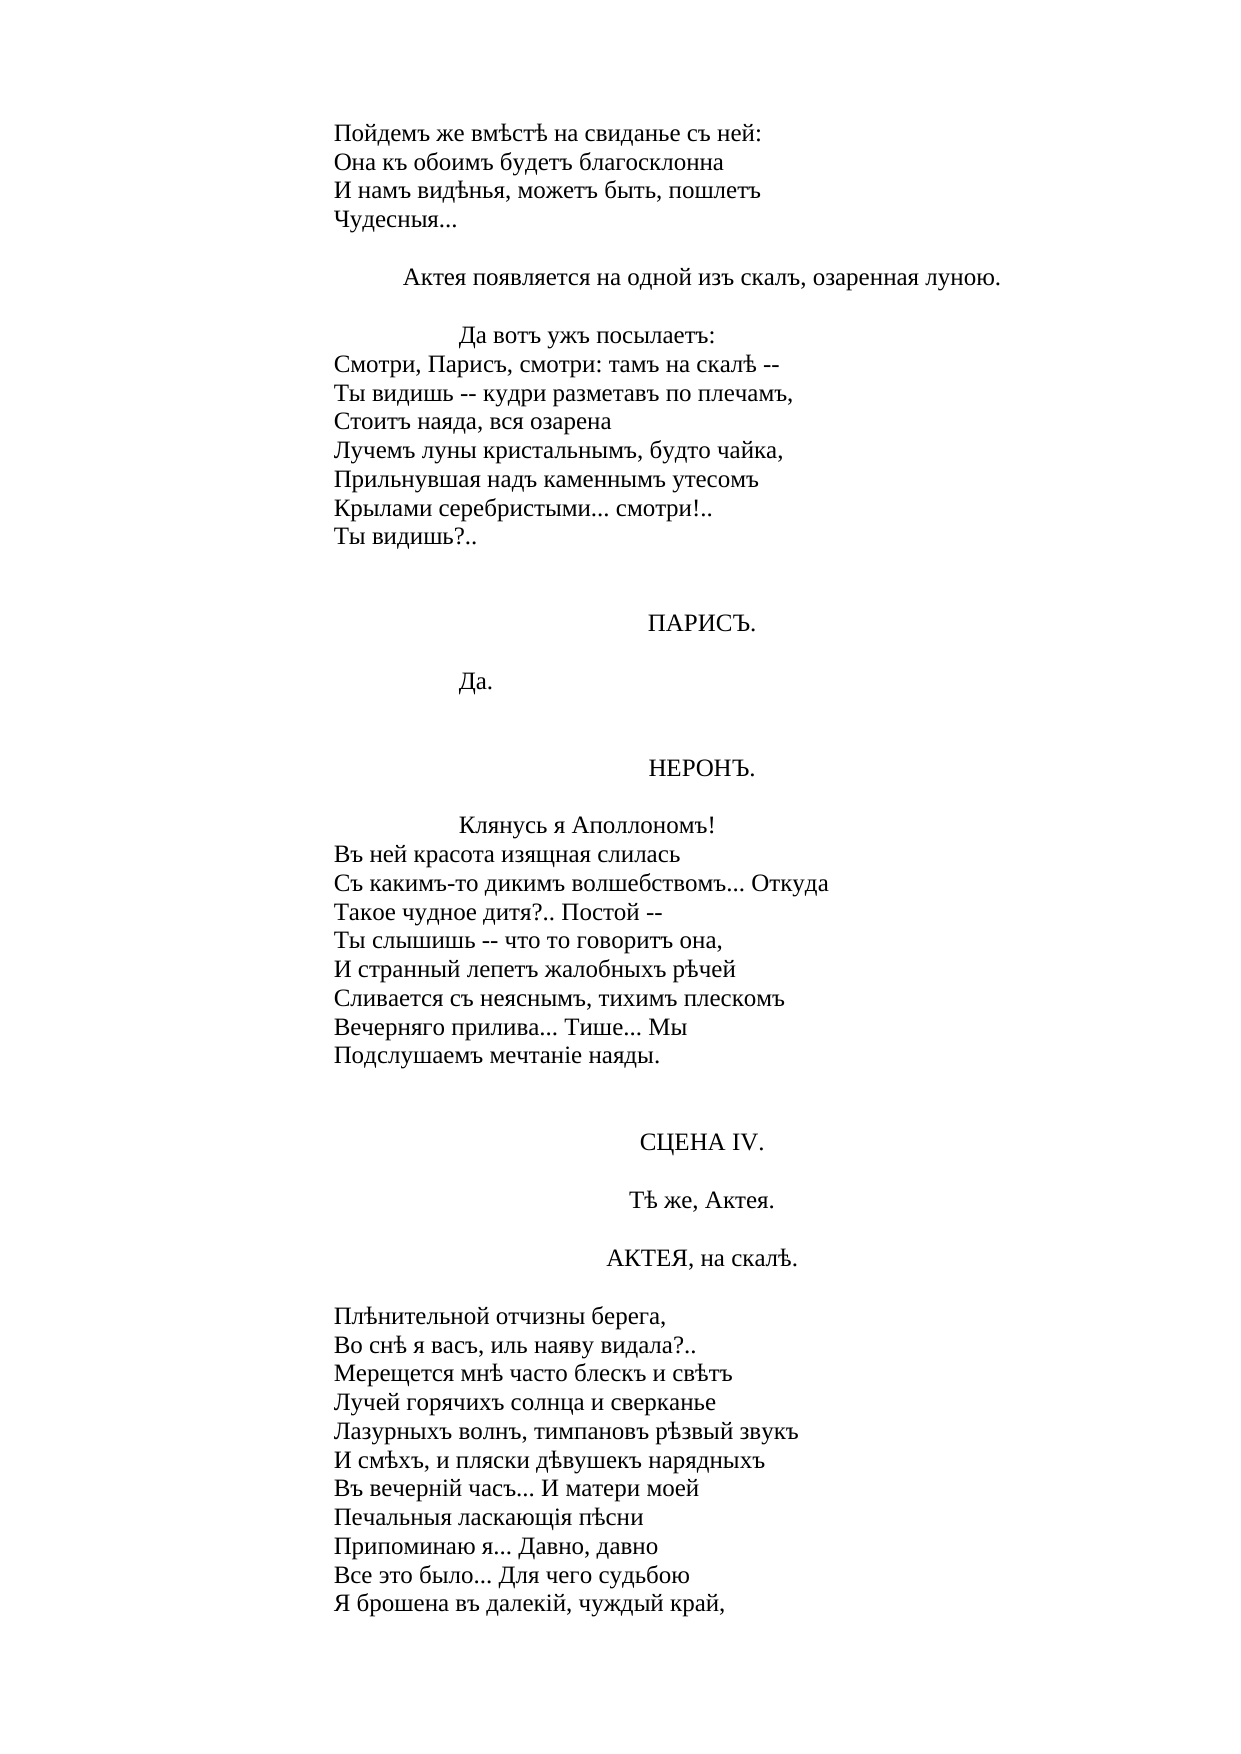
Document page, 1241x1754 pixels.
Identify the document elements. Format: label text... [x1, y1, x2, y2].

text Такое чудное дитя?.. Постой -- [252, 897, 1152, 926]
text Въ вечерній часъ... И матери моей [252, 1473, 1152, 1502]
text Клянусь я Аполлономъ! [252, 811, 1152, 839]
text Лучемъ луны кристальнымъ, будто чайка, [252, 435, 1152, 464]
text Все это было... Для чего судьбою [252, 1560, 1152, 1588]
text АКТЕЯ, на скалѣ. [252, 1243, 1152, 1272]
text Чудесныя... [252, 204, 1152, 233]
text СЦЕНА IV. [252, 1127, 1152, 1156]
text Ты видишь -- кудри разметавъ по плечамъ, [252, 378, 1152, 406]
text Сливается съ неяснымъ, тихимъ плескомъ [252, 983, 1152, 1012]
text Печальныя ласкающія пѣсни [252, 1502, 1152, 1531]
text И смѣхъ, и пляски дѣвушекъ нарядныхъ [252, 1445, 1152, 1473]
text Смотри, Парисъ, смотри: тамъ на скалѣ -- [252, 349, 1152, 378]
text Подслушаемъ мечтаніе наяды. [252, 1041, 1152, 1069]
text Ты слышишь -- что то говоритъ она, [252, 926, 1152, 954]
text Стоитъ наяда, вся озарена [252, 406, 1152, 435]
text Я брошена въ далекій, чуждый край, [252, 1588, 1152, 1617]
text Въ ней красота изящная слилась [252, 839, 1152, 868]
text И намъ видѣнья, можетъ быть, пошлетъ [252, 176, 1152, 204]
text Да. [252, 666, 1152, 695]
text Пойдемъ же вмѣстѣ на свиданье съ ней: [252, 118, 1152, 147]
text Во снѣ я васъ, иль наяву видала?.. [252, 1330, 1152, 1358]
text Ты видишь?.. [252, 521, 1152, 550]
text Лазурныхъ волнъ, тимпановъ рѣзвый звукъ [252, 1416, 1152, 1445]
text И странный лепетъ жалобныхъ рѣчей [252, 954, 1152, 983]
text Крылами серебристыми... смотри!.. [252, 493, 1152, 521]
text Плѣнительной отчизны берега, [252, 1301, 1152, 1330]
text Мерещется мнѣ часто блескъ и свѣтъ [252, 1358, 1152, 1387]
text Прильнувшая надъ каменнымъ утесомъ [252, 464, 1152, 493]
text Она къ обоимъ будетъ благосклонна [252, 147, 1152, 176]
text Припоминаю я... Давно, давно [252, 1531, 1152, 1560]
text Вечерняго прилива... Тише... Мы [252, 1012, 1152, 1041]
text НЕРОНЪ. [252, 753, 1152, 781]
text ПАРИСЪ. [252, 608, 1152, 637]
text Тѣ же, Актея. [252, 1185, 1152, 1214]
text Лучей горячихъ солнца и сверканье [252, 1387, 1152, 1416]
text Съ какимъ-то дикимъ волшебствомъ... Откуда [252, 868, 1152, 897]
text Актея появляется на одной изъ скалъ, озаренная луною. [252, 262, 1152, 291]
text Да вотъ ужъ посылаетъ: [252, 320, 1152, 349]
